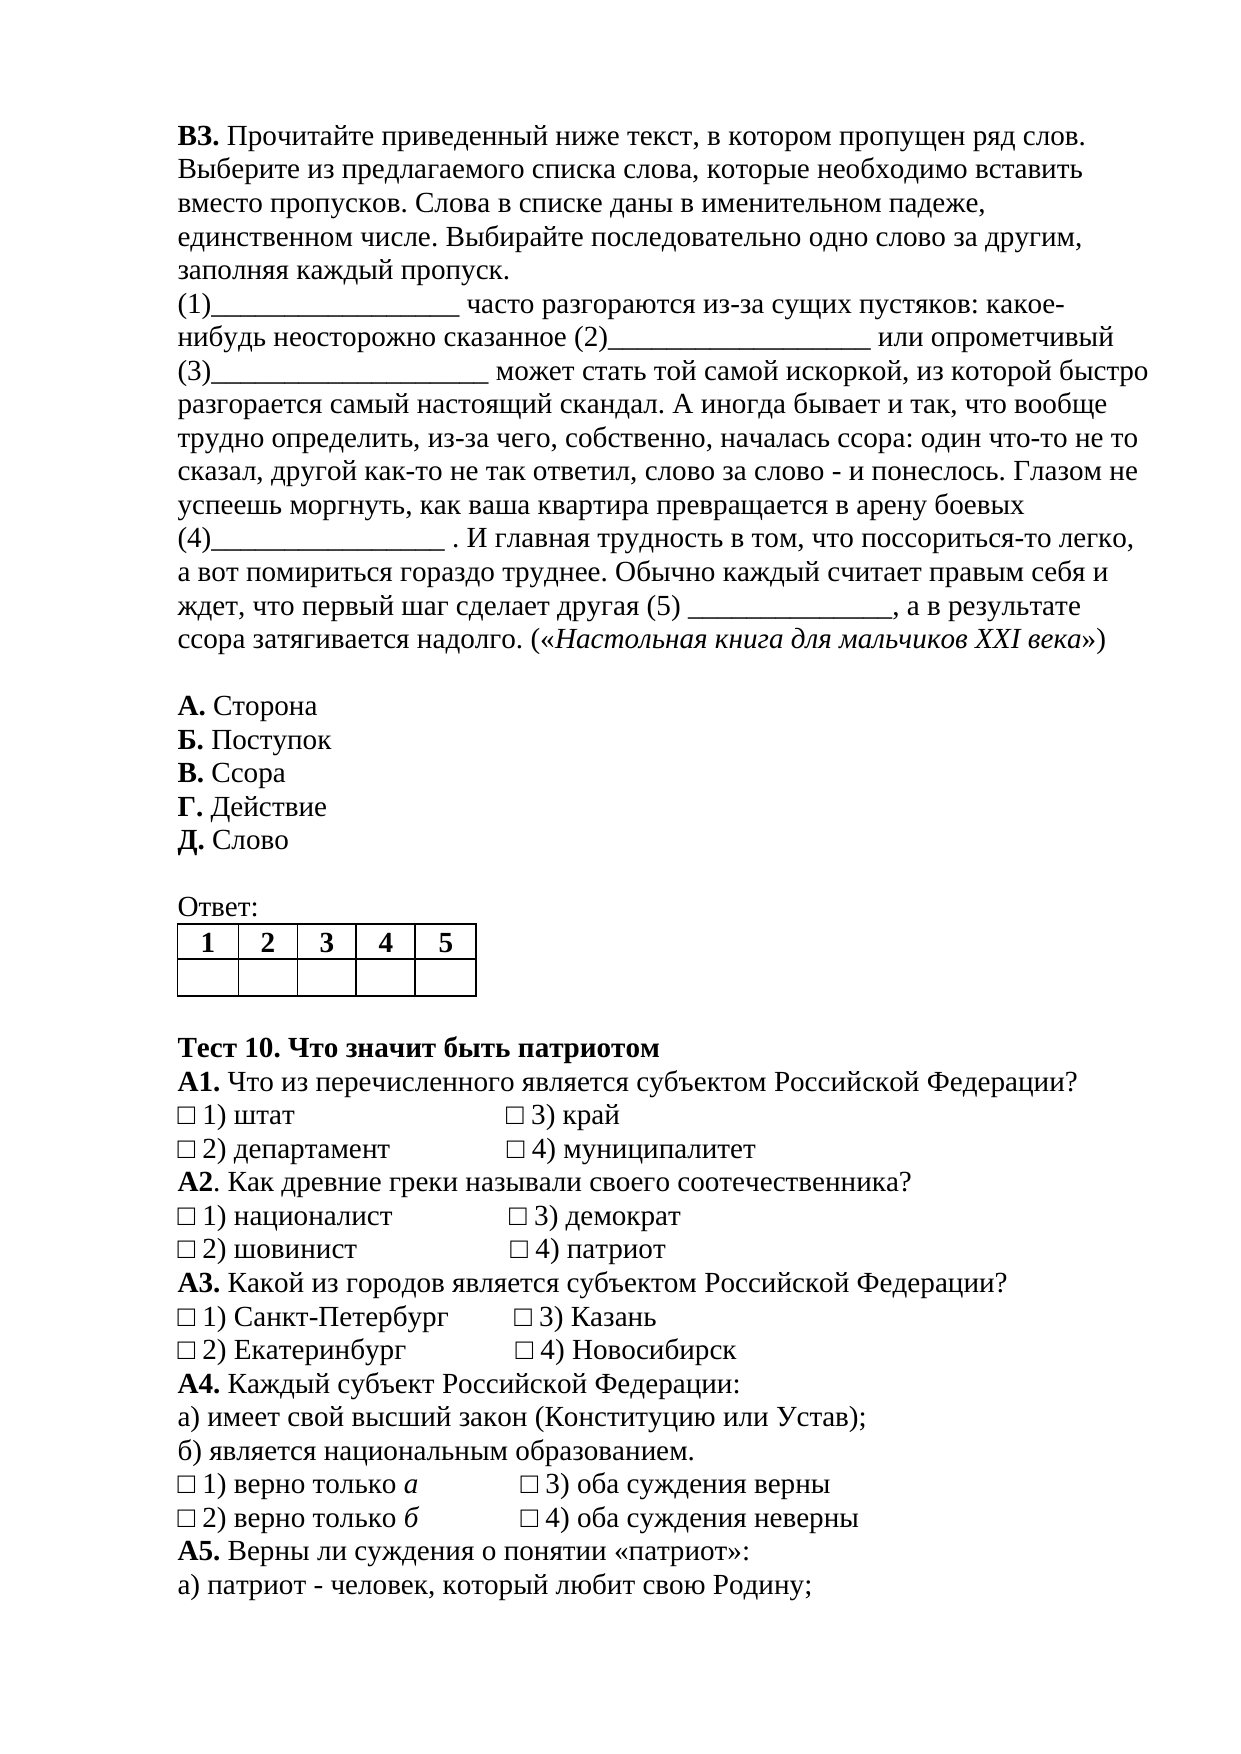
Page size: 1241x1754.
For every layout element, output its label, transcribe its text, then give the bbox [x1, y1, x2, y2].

text Г. Действие [177, 789, 1152, 822]
text B. Ссора [177, 755, 1152, 789]
text А5. Верны ли суждения о понятии «патриот»: [177, 1533, 1152, 1567]
text а) имеет свой высший закон (Конституцию или Устав); [177, 1399, 1152, 1433]
text A3. Какой из городов является субъектом Российской Федерации? [177, 1265, 1152, 1299]
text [177, 1466, 1152, 1500]
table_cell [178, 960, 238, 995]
text а) патриот - человек, который любит свою Родину; [177, 1567, 1152, 1601]
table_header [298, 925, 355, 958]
text □ 2) шовинист □ 4) патриот [177, 1232, 1152, 1265]
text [177, 1500, 1152, 1533]
text б) является национальным образованием. [177, 1433, 1152, 1466]
text А1. Что из перечисленного является субъектом Российской Федерации? [177, 1064, 1152, 1097]
text □ 2) департамент □ 4) муниципалитет [177, 1131, 1152, 1164]
text A. Сторона [177, 688, 1152, 722]
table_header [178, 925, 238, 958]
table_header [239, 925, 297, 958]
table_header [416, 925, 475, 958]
text □ 2) Екатеринбург □ 4) Новосибирск [177, 1332, 1152, 1366]
text Д. Слово [177, 822, 1152, 856]
text Ответ: [177, 889, 1152, 923]
text □ 1) Санкт-Петербург □ 3) Казань [177, 1299, 1152, 1332]
text (1)_________________ часто разгораются из-за сущих пустяков: какое-нибудь неосторожно сказанное (2)__________________ или опрометчивый (3)___________________ может стать той самой искоркой, из которой быстро разгорается самый настоящий скандал. А иногда бывает и так, что вообще трудно определить, из-за чего, собственно, началась ссора: один что-то не то сказал, другой как-то не так ответил, слово за слово - и понеслось. Глазом не успеешь моргнуть, как ваша квартира превращается в арену боевых (4)________________ . И главная трудность в том, что поссориться-то легко, а вот помириться гораздо труднее. Обычно каждый считает правым себя и ждет, что первый шаг сделает другая (5) ______________, а в результате ссора затягивается надолго. («Настольная книга для мальчиков XXI века») [177, 286, 1152, 655]
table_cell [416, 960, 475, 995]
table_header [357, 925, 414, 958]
text Тест 10. Что значит быть патриотом [177, 1030, 1152, 1064]
text А4. Каждый субъект Российской Федерации: [177, 1366, 1152, 1399]
text А2. Как древние греки называли своего соотечественника? [177, 1164, 1152, 1198]
text Б. Поступок [177, 722, 1152, 755]
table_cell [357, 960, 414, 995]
text □ 1) националист □ 3) демократ [177, 1198, 1152, 1232]
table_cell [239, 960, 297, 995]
text ВЗ. Прочитайте приведенный ниже текст, в котором пропущен ряд слов. Выберите из предлагаемого списка слова, которые необходимо вставить вместо пропусков. Слова в списке даны в именительном падеже, единственном числе. Выбирайте последовательно одно слово за другим, заполняя каждый пропуск. [177, 118, 1152, 286]
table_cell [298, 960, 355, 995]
text □ 1) штат □ 3) край [177, 1097, 1152, 1131]
